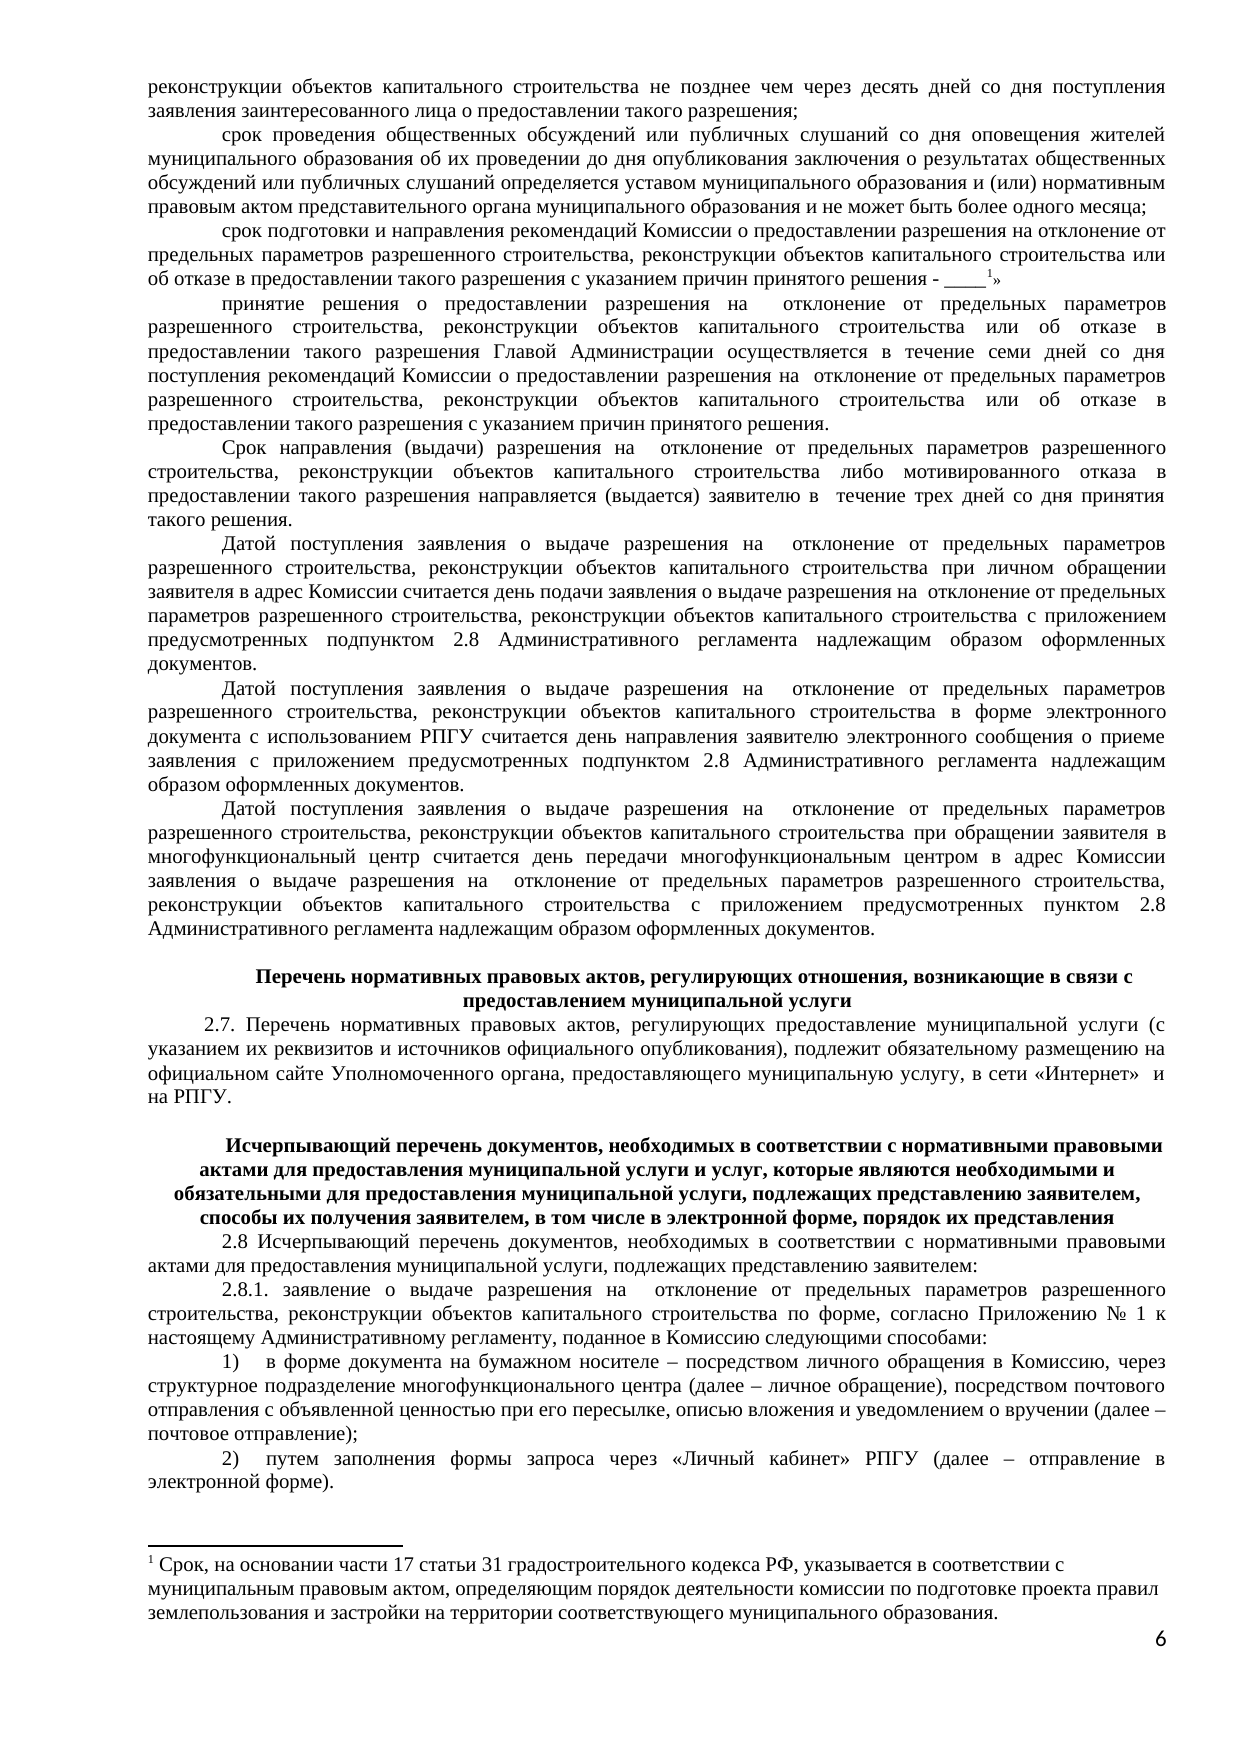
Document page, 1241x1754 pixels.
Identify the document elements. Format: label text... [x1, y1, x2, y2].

text срок проведения общественных обсуждений или публичных слушаний со дня оповещения жителей муниципального образования об их проведении до дня опубликования заключения о результатах общественных обсуждений или публичных слушаний определяется уставом муниципального образования и (или) нормативным правовым актом представительного органа муниципального образования и не может быть более одного месяца; [148, 122, 1167, 218]
text Датой поступления заявления о выдаче разрешения на отклонение от предельных параметров разрешенного строительства, реконструкции объектов капитального строительства в форме электронного документа с использованием РПГУ считается день направления заявителю электронного сообщения о приеме заявления с приложением предусмотренных подпунктом 2.8 Административного регламента надлежащим образом оформленных документов. [148, 675, 1167, 796]
list в форме документа на бумажном носителе – посредством личного обращения в Комиссию, через структурное подразделение многофункционального центра (далее – личное обращение), посредством почтового отправления с объявленной ценностью при его пересылке, описью вложения и уведомлением о вручении (далее – почтовое отправление); [148, 1349, 1167, 1445]
text Срок направления (выдачи) разрешения на отклонение от предельных параметров разрешенного строительства, реконструкции объектов капитального строительства либо мотивированного отказа в предоставлении такого разрешения направляется (выдается) заявителю в течение трех дней со дня принятия такого решения. [148, 435, 1167, 531]
text Перечень нормативных правовых актов, регулирующих отношения, возникающие в связи с предоставлением муниципальной услуги [148, 964, 1167, 1012]
list путем заполнения формы запроса через «Личный кабинет» РПГУ (далее – отправление в электронной форме). [148, 1445, 1167, 1493]
text 2.8 Исчерпывающий перечень документов, необходимых в соответствии с нормативными правовыми актами для предоставления муниципальной услуги, подлежащих представлению заявителем: [148, 1229, 1167, 1277]
text 2.8.1. заявление о выдаче разрешения на отклонение от предельных параметров разрешенного строительства, реконструкции объектов капитального строительства по форме, согласно Приложению № 1 к настоящему Административному регламенту, поданное в Комиссию следующими способами: [148, 1277, 1167, 1349]
text срок подготовки и направления рекомендаций Комиссии о предоставлении разрешения на отклонение от предельных параметров разрешенного строительства, реконструкции объектов капитального строительства или об отказе в предоставлении такого разрешения с указанием причин принятого решения - ____» [148, 218, 1167, 290]
text принятие решения о предоставлении разрешения на отклонение от предельных параметров разрешенного строительства, реконструкции объектов капитального строительства или об отказе в предоставлении такого разрешения Главой Администрации осуществляется в течение семи дней со дня поступления рекомендаций Комиссии о предоставлении разрешения на отклонение от предельных параметров разрешенного строительства, реконструкции объектов капитального строительства или об отказе в предоставлении такого разрешения с указанием причин принятого решения. [148, 290, 1167, 435]
text Исчерпывающий перечень документов, необходимых в соответствии с нормативными правовыми актами для предоставления муниципальной услуги и услуг, которые являются необходимыми и обязательными для предоставления муниципальной услуги, подлежащих представлению заявителем, способы их получения заявителем, в том числе в электронной форме, порядок их представления [148, 1133, 1167, 1229]
text Датой поступления заявления о выдаче разрешения на отклонение от предельных параметров разрешенного строительства, реконструкции объектов капитального строительства при обращении заявителя в многофункциональный центр считается день передачи многофункциональным центром в адрес Комиссии заявления о выдаче разрешения на отклонение от предельных параметров разрешенного строительства, реконструкции объектов капитального строительства с приложением предусмотренных пунктом 2.8 Административного регламента надлежащим образом оформленных документов. [148, 796, 1167, 940]
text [148, 74, 1167, 122]
text Датой поступления заявления о выдаче разрешения на отклонение от предельных параметров разрешенного строительства, реконструкции объектов капитального строительства при личном обращении заявителя в адрес Комиссии считается день подачи заявления о выдаче разрешения на отклонение от предельных параметров разрешенного строительства, реконструкции объектов капитального строительства с приложением предусмотренных подпунктом 2.8 Административного регламента надлежащим образом оформленных документов. [148, 531, 1167, 675]
text 2.7. Перечень нормативных правовых актов, регулирующих предоставление муниципальной услуги (с указанием их реквизитов и источников официального опубликования), подлежит обязательному размещению на официальном сайте Уполномоченного органа, предоставляющего муниципальную услугу, в сети «Интернет» и на РПГУ. [148, 1012, 1167, 1108]
